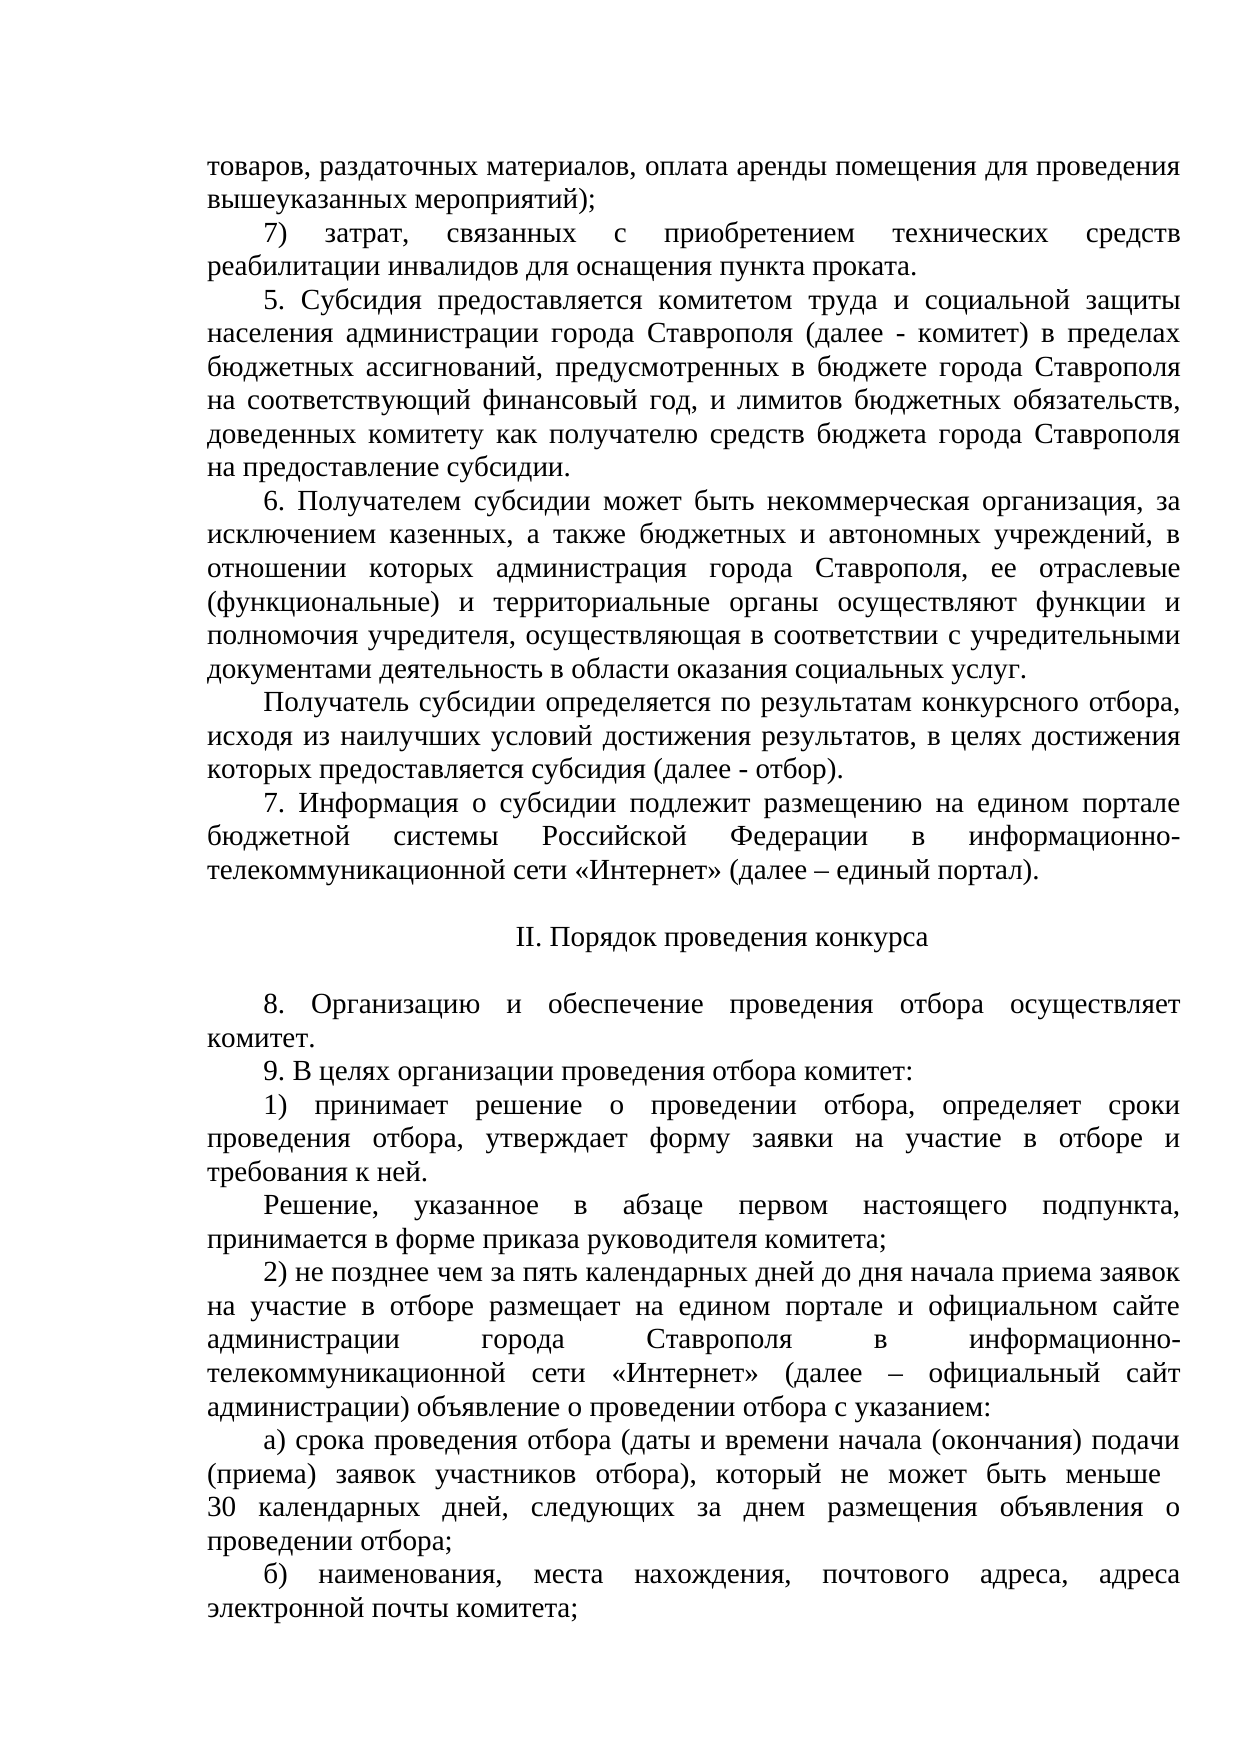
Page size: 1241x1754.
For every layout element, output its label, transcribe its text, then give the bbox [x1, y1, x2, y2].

text 6. Получателем субсидии может быть некоммерческая организация, за исключением казенных, а также бюджетных и автономных учреждений, в отношении которых администрация города Ставрополя, ее отраслевые (функциональные) и территориальные органы осуществляют функции и полномочия учредителя, осуществляющая в соответствии с учредительными документами деятельность в области оказания социальных услуг. [207, 483, 1181, 684]
text 1) принимает решение о проведении отбора, определяет сроки проведения отбора, утверждает форму заявки на участие в отборе и требования к ней. [207, 1087, 1181, 1187]
text 7) затрат, связанных с приобретением технических средств реабилитации инвалидов для оснащения пункта проката. [207, 215, 1181, 282]
text 9. В целях организации проведения отбора комитет: [207, 1053, 1181, 1087]
text 8. Организацию и обеспечение проведения отбора осуществляет комитет. [207, 986, 1181, 1053]
text Получатель субсидии определяется по результатам конкурсного отбора, исходя из наилучших условий достижения результатов, в целях достижения которых предоставляется субсидия (далее - отбор). [207, 684, 1181, 785]
text 2) не позднее чем за пять календарных дней до дня начала приема заявок на участие в отборе размещает на едином портале и официальном сайте администрации города Ставрополя в информационно-телекоммуникационной сети «Интернет» (далее – официальный сайт администрации) объявление о проведении отбора с указанием: [207, 1254, 1181, 1422]
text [207, 148, 1181, 215]
text а) срока проведения отбора (даты и времени начала (окончания) подачи (приема) заявок участников отбора), который не может быть меньше 30 календарных дней, следующих за днем размещения объявления о проведении отбора; [207, 1422, 1181, 1556]
text 5. Субсидия предоставляется комитетом труда и социальной защиты населения администрации города Ставрополя (далее - комитет) в пределах бюджетных ассигнований, предусмотренных в бюджете города Ставрополя на соответствующий финансовый год, и лимитов бюджетных обязательств, доведенных комитету как получателю средств бюджета города Ставрополя на предоставление субсидии. [207, 282, 1181, 483]
text Решение, указанное в абзаце первом настоящего подпункта, принимается в форме приказа руководителя комитета; [207, 1187, 1181, 1254]
text б) наименования, места нахождения, почтового адреса, адреса электронной почты комитета; [207, 1556, 1181, 1623]
text II. Порядок проведения конкурса [207, 919, 1181, 953]
text 7. Информация о субсидии подлежит размещению на едином портале бюджетной системы Российской Федерации в информационно-телекоммуникационной сети «Интернет» (далее – единый портал). [207, 785, 1181, 886]
